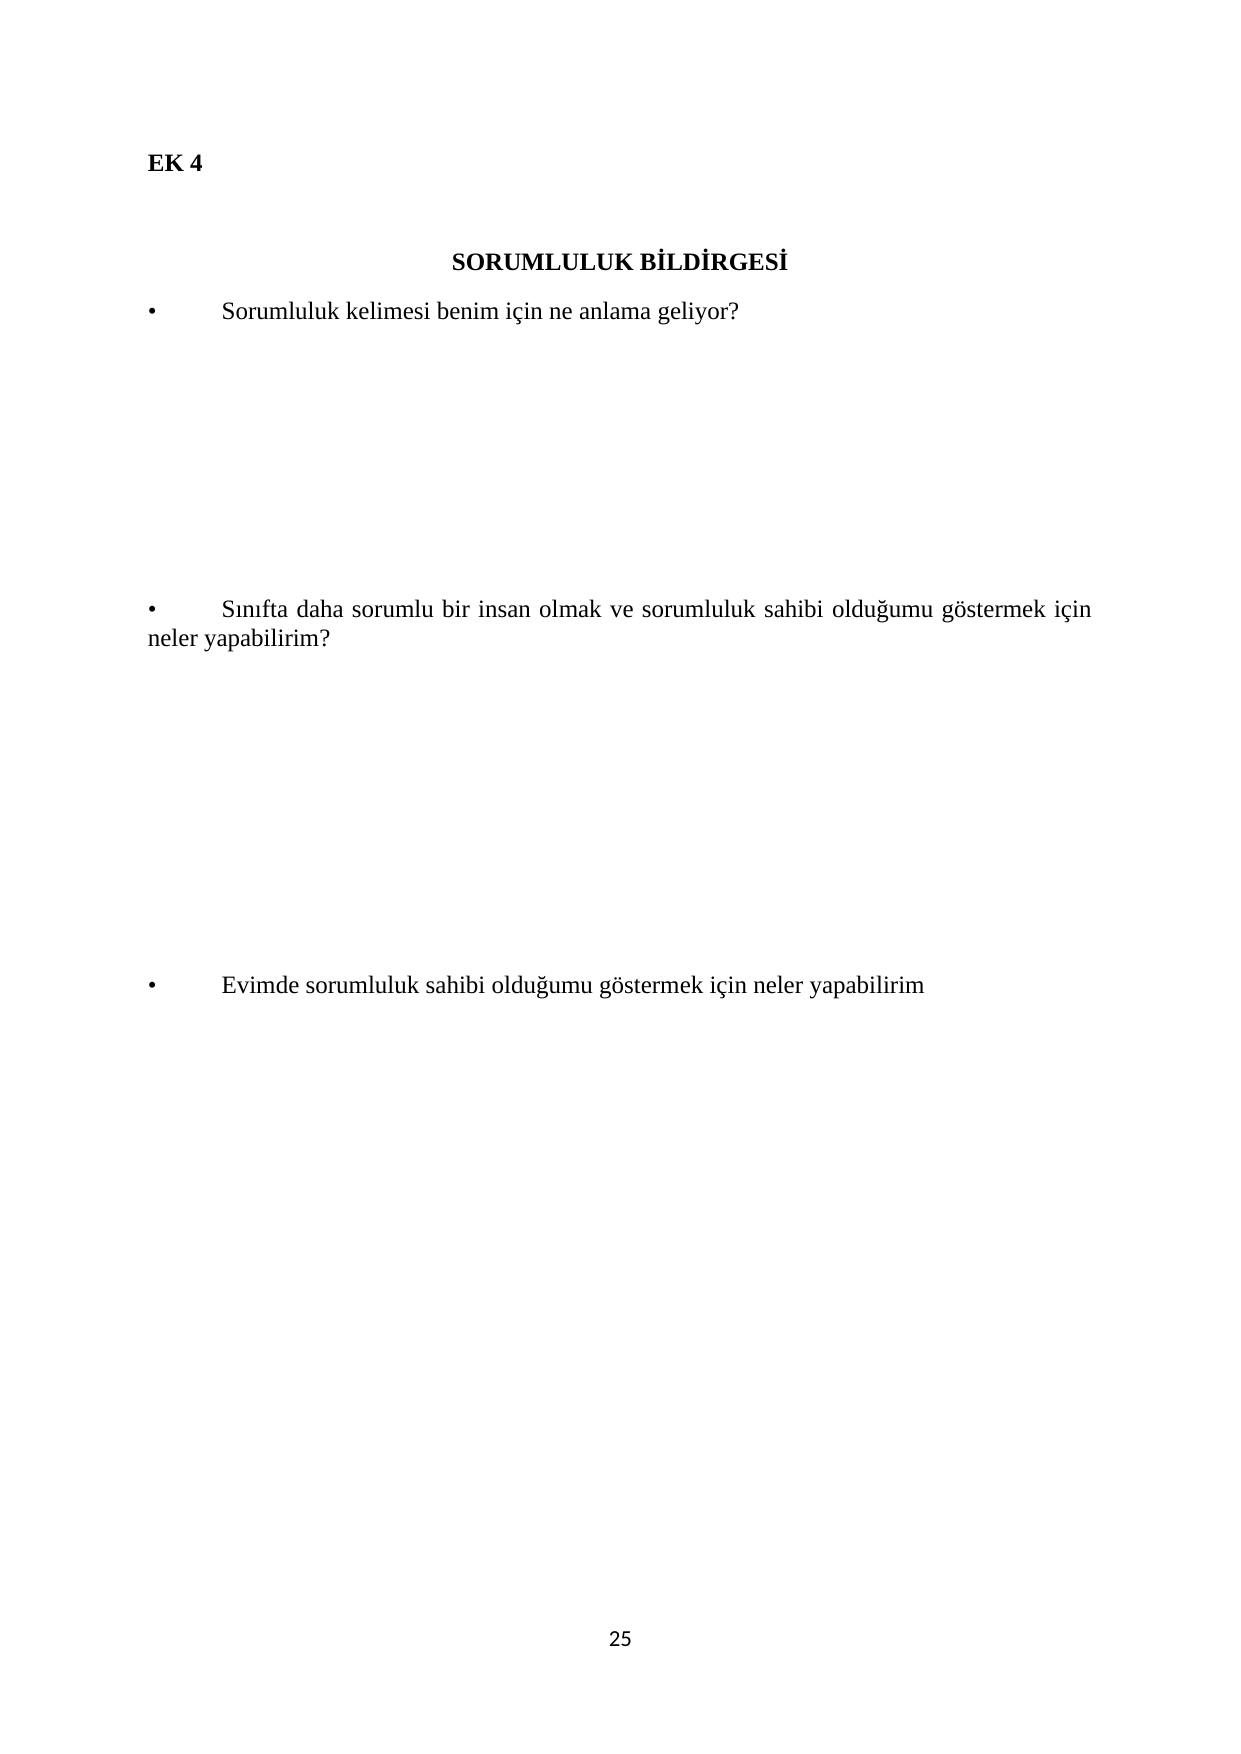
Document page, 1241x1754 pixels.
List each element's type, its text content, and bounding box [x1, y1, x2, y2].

text EK 4 [148, 148, 1093, 176]
text • Evimde sorumluluk sahibi olduğumu göstermek için neler yapabilirim [148, 970, 1093, 998]
text • Sorumluluk kelimesi benim için ne anlama geliyor? [148, 296, 1093, 325]
text SORUMLULUK BİLDİRGESİ [148, 247, 1093, 276]
text • Sınıfta daha sorumlu bir insan olmak ve sorumluluk sahibi olduğumu göstermek için neler yapabilirim? [148, 594, 1093, 651]
